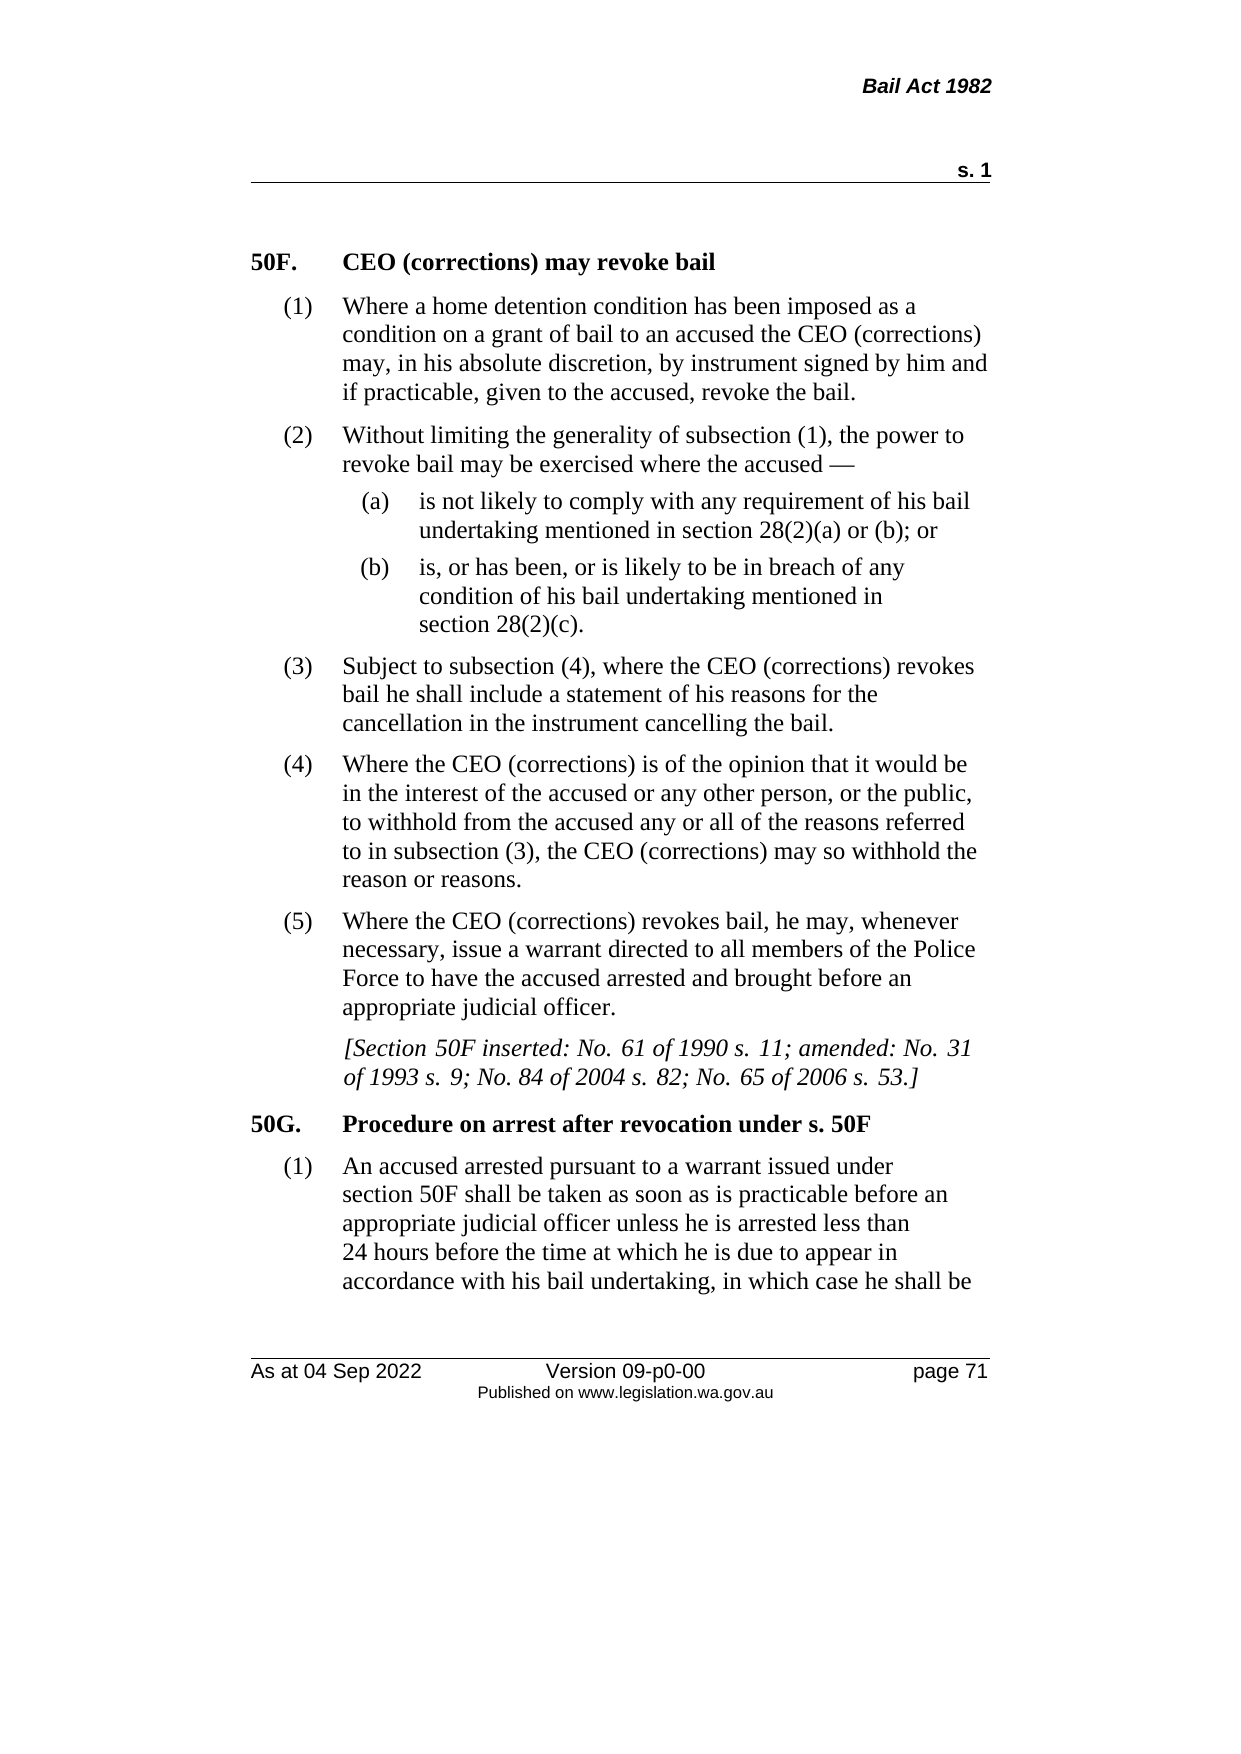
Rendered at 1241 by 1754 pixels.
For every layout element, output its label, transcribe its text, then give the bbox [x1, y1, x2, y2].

text [Section 50F inserted: No. 61 of 1990 s. 11; amended: No. 31 of 1993 s. 9; No. 84 of 2004 s. 82; No. 65 of 2006 s. 53.] [251, 1033, 990, 1091]
text (5) Where the CEO (corrections) revokes bail, he may, whenever necessary, issue a warrant directed to all members of the Police Force to have the accused arrested and brought before an appropriate judicial officer. [251, 906, 990, 1021]
text (3) Subject to subsection (4), where the CEO (corrections) revokes bail he shall include a statement of his reasons for the cancellation in the instrument cancelling the bail. [251, 651, 990, 737]
text (b) is, or has been, or is likely to be in breach of any condition of his bail undertaking mentioned in section 28(2)(c). [251, 552, 990, 638]
subtitle 50F. CEO (corrections) may revoke bail [251, 247, 990, 276]
text (4) Where the CEO (corrections) is of the opinion that it would be in the interest of the accused or any other person, or the public, to withhold from the accused any or all of the reasons referred to in subsection (3), the CEO (corrections) may so withhold the reason or reasons. [251, 749, 990, 893]
text (a) is not likely to comply with any requirement of his bail undertaking mentioned in section 28(2)(a) or (b); or [251, 486, 990, 544]
text (1) Where a home detention condition has been imposed as a condition on a grant of bail to an accused the CEO (corrections) may, in his absolute discretion, by instrument signed by him and if practicable, given to the accused, revoke the bail. [251, 291, 990, 406]
text (2) Without limiting the generality of subsection (1), the power to revoke bail may be exercised where the accused — [251, 420, 990, 478]
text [251, 1151, 990, 1294]
subtitle 50G. Procedure on arrest after revocation under s. 50F [251, 1109, 990, 1138]
